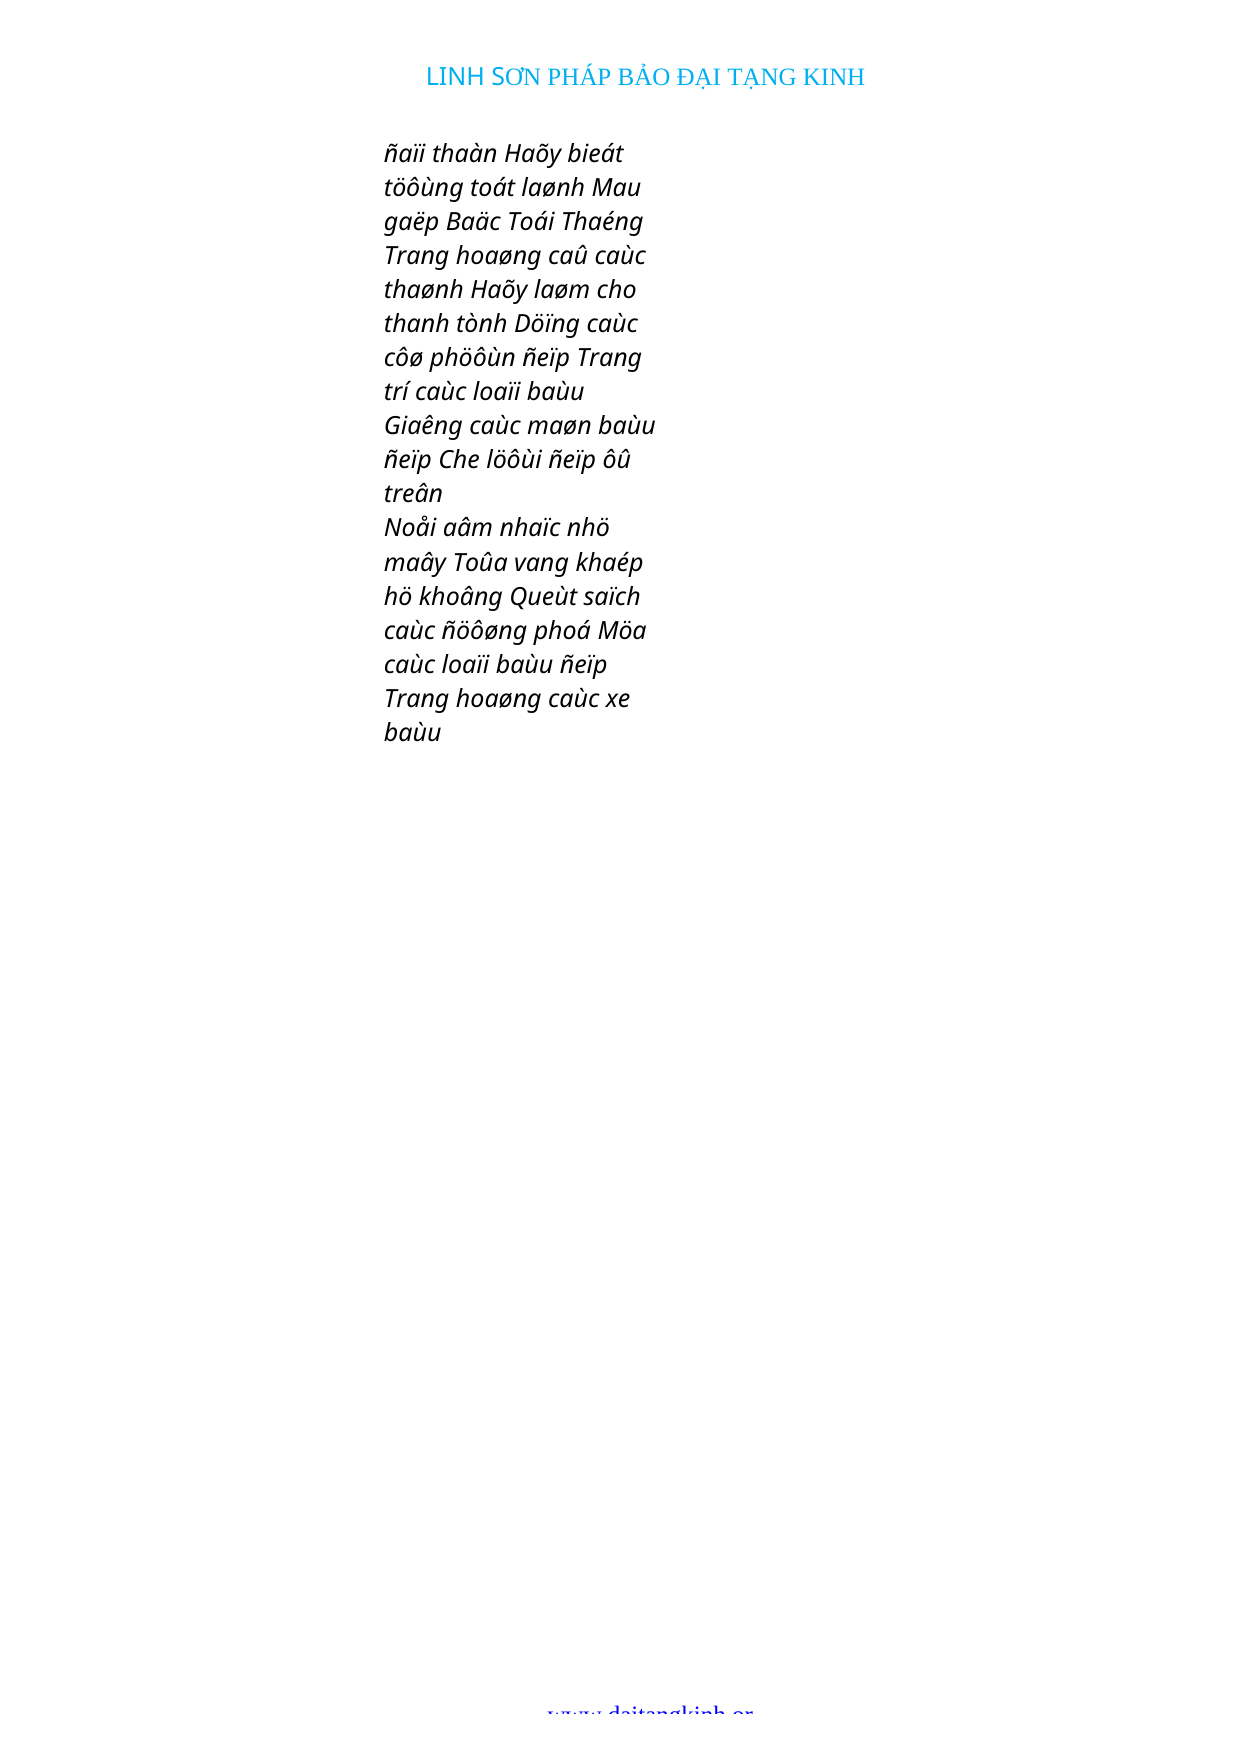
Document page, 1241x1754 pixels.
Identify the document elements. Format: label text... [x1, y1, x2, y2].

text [384, 135, 658, 510]
text Noåi aâm nhaïc nhö maây Toûa vang khaép hö khoâng Queùt saïch caùc ñöôøng phoá Möa caùc loaïi baùu ñeïp Trang hoaøng caùc xe baùu [384, 510, 648, 748]
